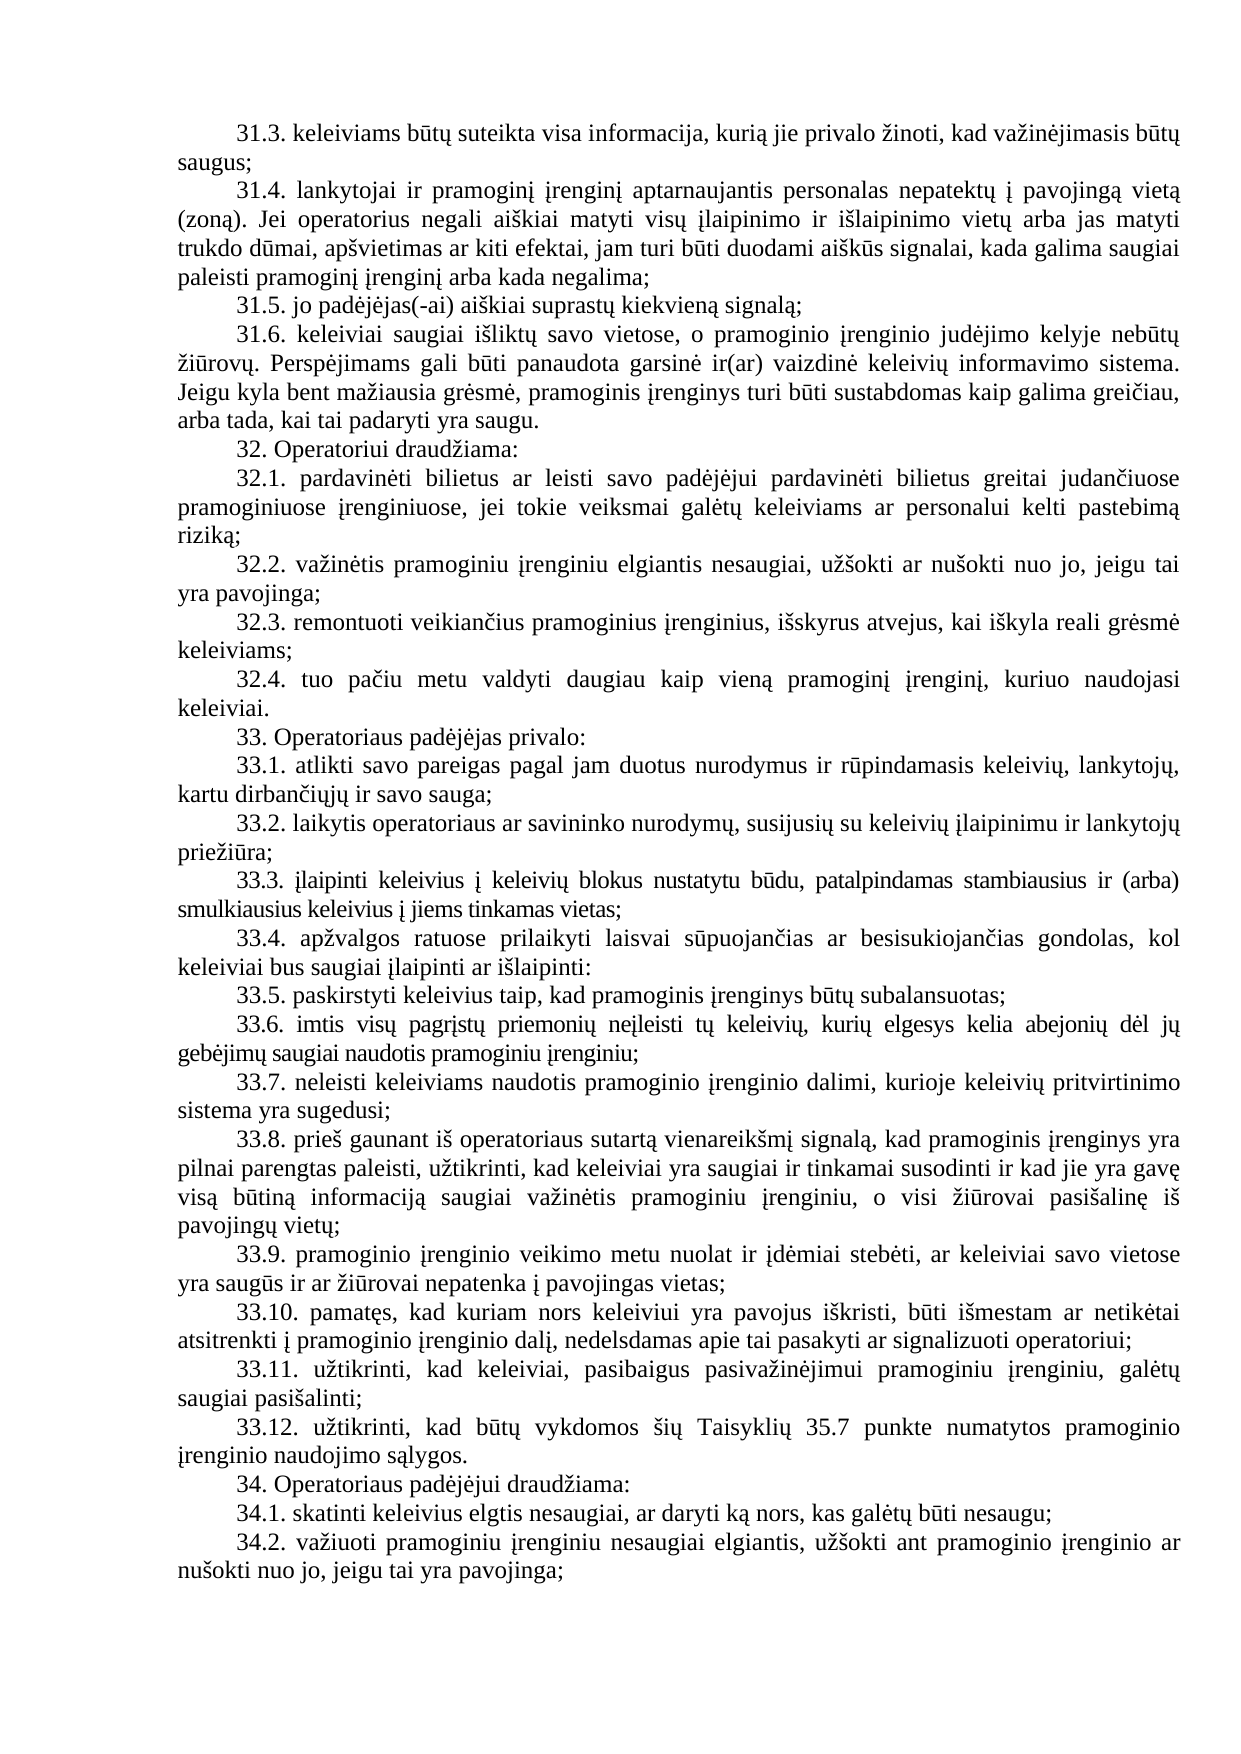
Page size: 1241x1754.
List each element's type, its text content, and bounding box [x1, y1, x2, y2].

text 32.4. tuo pačiu metu valdyti daugiau kaip vieną pramoginį įrenginį, kuriuo naudojasi keleiviai. [177, 664, 1181, 722]
text 34.1. skatinti keleivius elgtis nesaugiai, ar daryti ką nors, kas galėtų būti nesaugu; [177, 1498, 1181, 1527]
text 31.6. keleiviai saugiai išliktų savo vietose, o pramoginio įrenginio judėjimo kelyje nebūtų žiūrovų. Perspėjimams gali būti panaudota garsinė ir(ar) vaizdinė keleivių informavimo sistema. Jeigu kyla bent mažiausia grėsmė, pramoginis įrenginys turi būti sustabdomas kaip galima greičiau, arba tada, kai tai padaryti yra saugu. [177, 319, 1181, 434]
text 34. Operatoriaus padėjėjui draudžiama: [177, 1469, 1181, 1498]
text 32.2. važinėtis pramoginiu įrenginiu elgiantis nesaugiai, užšokti ar nušokti nuo jo, jeigu tai yra pavojinga; [177, 549, 1181, 607]
text 33.7. neleisti keleiviams naudotis pramoginio įrenginio dalimi, kurioje keleivių pritvirtinimo sistema yra sugedusi; [177, 1067, 1181, 1124]
text 33. Operatoriaus padėjėjas privalo: [177, 722, 1181, 751]
text 33.3. įlaipinti keleivius į keleivių blokus nustatytu būdu, patalpindamas stambiausius ir (arba) smulkiausius keleivius į jiems tinkamas vietas; [177, 866, 1181, 923]
text 33.8. prieš gaunant iš operatoriaus sutartą vienareikšmį signalą, kad pramoginis įrenginys yra pilnai parengtas paleisti, užtikrinti, kad keleiviai yra saugiai ir tinkamai susodinti ir kad jie yra gavę visą būtiną informaciją saugiai važinėtis pramoginiu įrenginiu, o visi žiūrovai pasišalinę iš pavojingų vietų; [177, 1124, 1181, 1239]
text 32.3. remontuoti veikiančius pramoginius įrenginius, išskyrus atvejus, kai iškyla reali grėsmė keleiviams; [177, 607, 1181, 664]
text 33.10. pamatęs, kad kuriam nors keleiviui yra pavojus iškristi, būti išmestam ar netikėtai atsitrenkti į pramoginio įrenginio dalį, nedelsdamas apie tai pasakyti ar signalizuoti operatoriui; [177, 1297, 1181, 1354]
text 34.2. važiuoti pramoginiu įrenginiu nesaugiai elgiantis, užšokti ant pramoginio įrenginio ar nušokti nuo jo, jeigu tai yra pavojinga; [177, 1527, 1181, 1584]
text 32. Operatoriui draudžiama: [177, 434, 1181, 463]
text 33.1. atlikti savo pareigas pagal jam duotus nurodymus ir rūpindamasis keleivių, lankytojų, kartu dirbančiųjų ir savo sauga; [177, 751, 1181, 808]
text 31.4. lankytojai ir pramoginį įrenginį aptarnaujantis personalas nepatektų į pavojingą vietą (zoną). Jei operatorius negali aiškiai matyti visų įlaipinimo ir išlaipinimo vietų arba jas matyti trukdo dūmai, apšvietimas ar kiti efektai, jam turi būti duodami aiškūs signalai, kada galima saugiai paleisti pramoginį įrenginį arba kada negalima; [177, 176, 1181, 291]
text 33.2. laikytis operatoriaus ar savininko nurodymų, susijusių su keleivių įlaipinimu ir lankytojų priežiūra; [177, 808, 1181, 866]
text 31.5. jo padėjėjas(-ai) aiškiai suprastų kiekvieną signalą; [177, 291, 1181, 319]
text 33.11. užtikrinti, kad keleiviai, pasibaigus pasivažinėjimui pramoginiu įrenginiu, galėtų saugiai pasišalinti; [177, 1354, 1181, 1412]
text 33.5. paskirstyti keleivius taip, kad pramoginis įrenginys būtų subalansuotas; [177, 981, 1181, 1009]
text 33.6. imtis visų pagrįstų priemonių neįleisti tų keleivių, kurių elgesys kelia abejonių dėl jų gebėjimų saugiai naudotis pramoginiu įrenginiu; [177, 1009, 1181, 1067]
text 33.9. pramoginio įrenginio veikimo metu nuolat ir įdėmiai stebėti, ar keleiviai savo vietose yra saugūs ir ar žiūrovai nepatenka į pavojingas vietas; [177, 1239, 1181, 1297]
text 31.3. keleiviams būtų suteikta visa informacija, kurią jie privalo žinoti, kad važinėjimasis būtų saugus; [177, 118, 1181, 176]
text 33.4. apžvalgos ratuose prilaikyti laisvai sūpuojančias ar besisukiojančias gondolas, kol keleiviai bus saugiai įlaipinti ar išlaipinti: [177, 923, 1181, 981]
text 32.1. pardavinėti bilietus ar leisti savo padėjėjui pardavinėti bilietus greitai judančiuose pramoginiuose įrenginiuose, jei tokie veiksmai galėtų keleiviams ar personalui kelti pastebimą riziką; [177, 463, 1181, 549]
text 33.12. užtikrinti, kad būtų vykdomos šių Taisyklių 35.7 punkte numatytos pramoginio įrenginio naudojimo sąlygos. [177, 1412, 1181, 1469]
